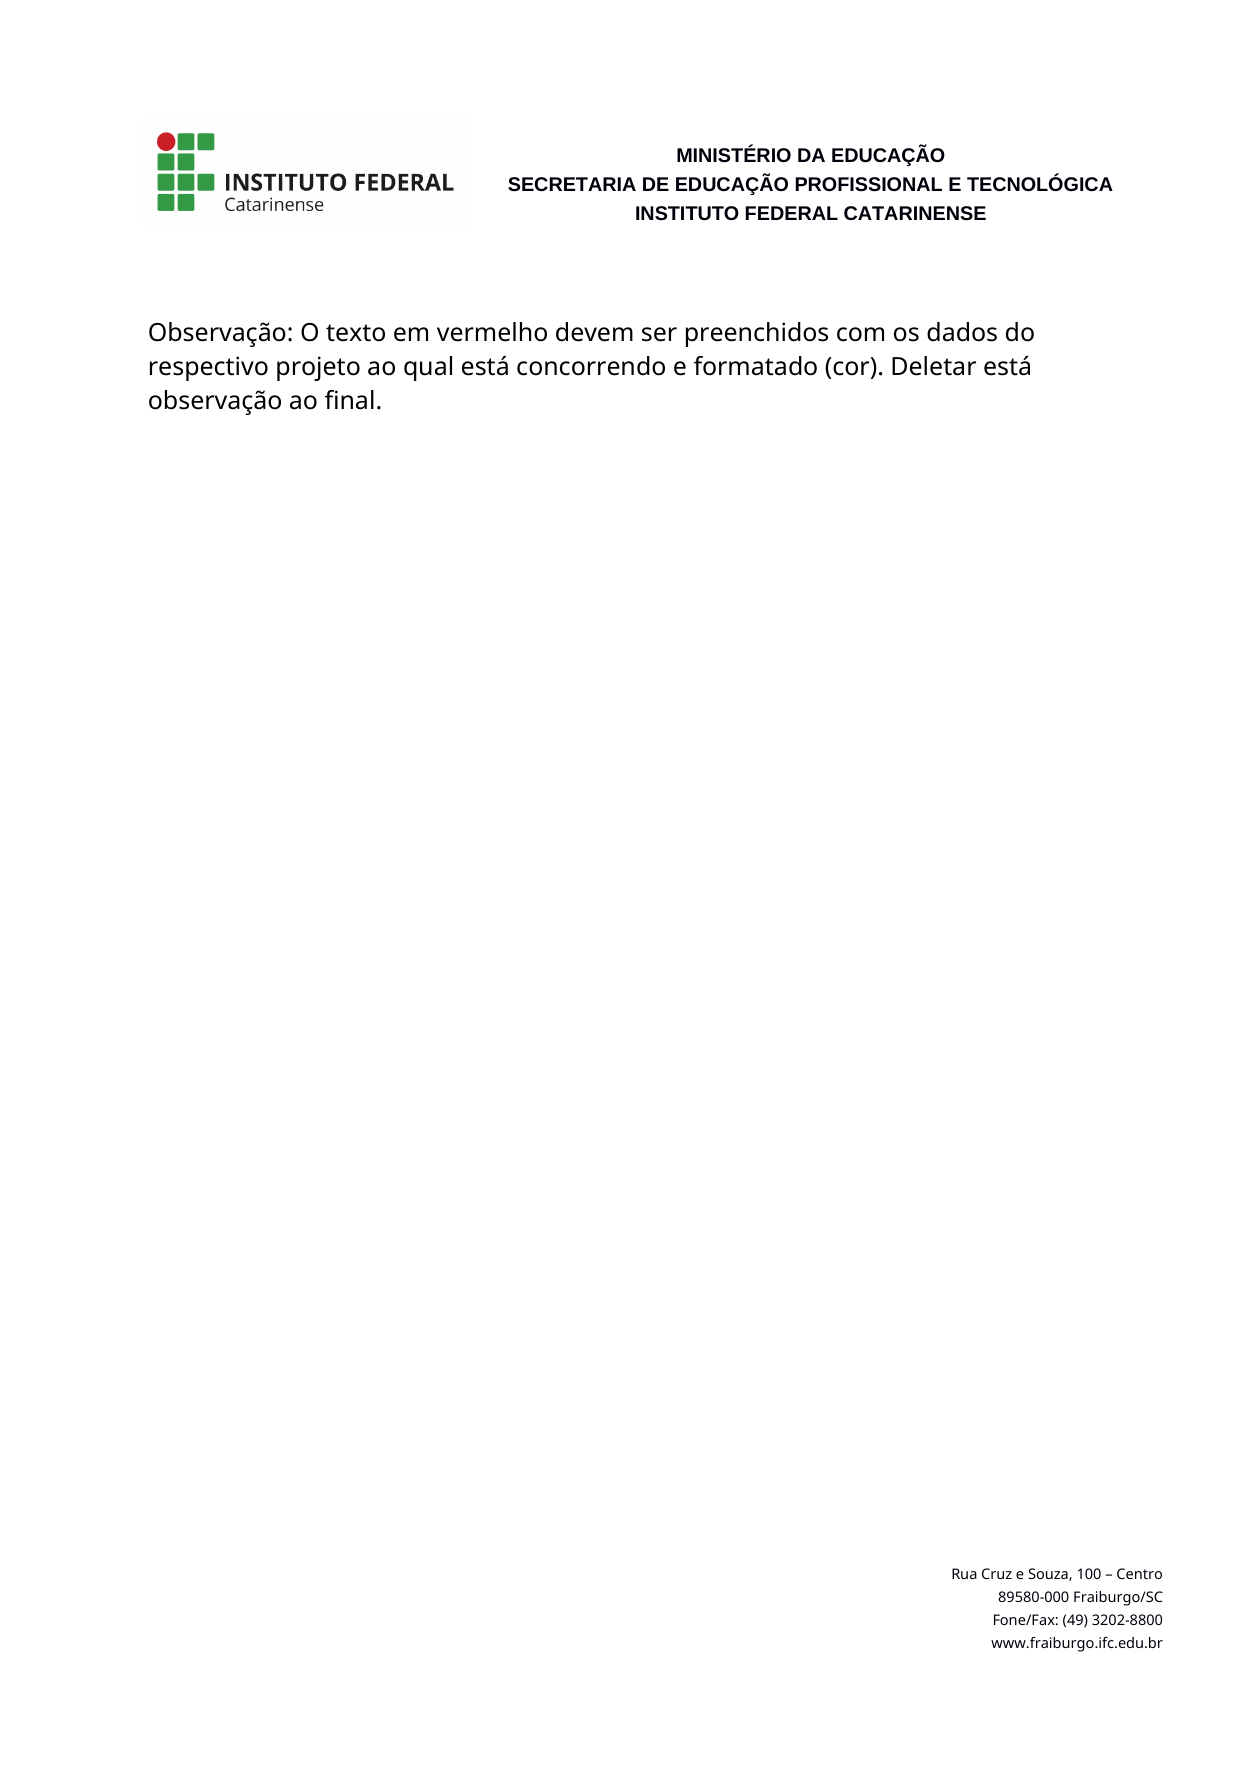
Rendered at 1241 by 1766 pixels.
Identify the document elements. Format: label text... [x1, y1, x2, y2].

text Observação: O texto em vermelho devem ser preenchidos com os dados do respectivo projeto ao qual está concorrendo e formatado (cor). Deletar está observação ao final. [148, 314, 1152, 416]
picture [140, 117, 470, 227]
